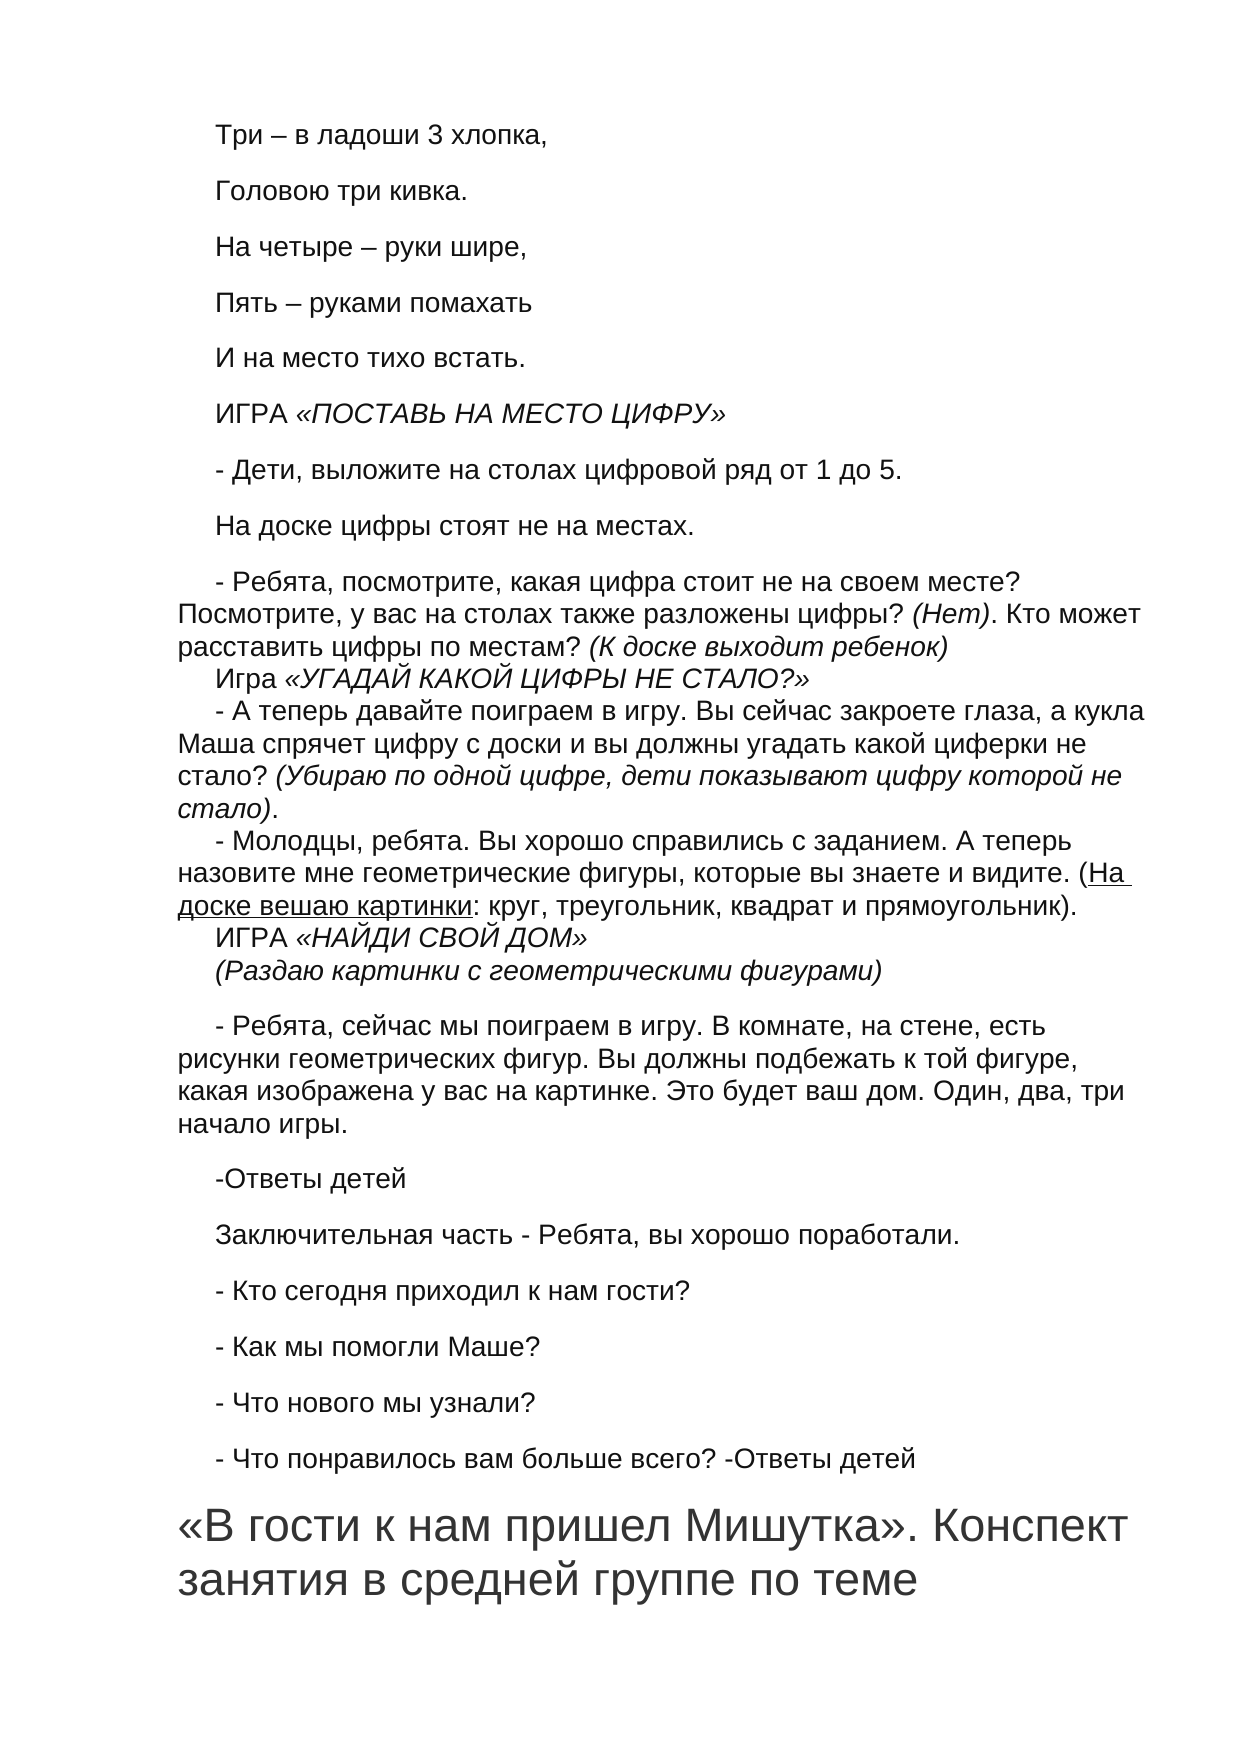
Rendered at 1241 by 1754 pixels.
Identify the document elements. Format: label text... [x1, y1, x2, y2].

text Пять – руками помахать [177, 286, 1152, 318]
text Три – в ладоши 3 хлопка, [177, 118, 1152, 151]
text И на место тихо встать. [177, 341, 1152, 374]
text - Как мы помогли Маше? [177, 1330, 1152, 1362]
text - Что нового мы узнали? [177, 1386, 1152, 1418]
text (Раздаю картинки с геометрическими фигурами) [177, 953, 1152, 986]
text ИГРА «НАЙДИ СВОЙ ДОМ» [177, 921, 1152, 953]
text - Ребята, посмотрите, какая цифра стоит не на своем месте? Посмотрите, у вас на столах также разложены цифры? (Нет). Кто может расставить цифры по местам? (К доске выходит ребенок) [177, 565, 1152, 662]
text - Что понравилось вам больше всего? -Ответы детей [177, 1442, 1152, 1474]
text На доске цифры стоят не на местах. [177, 509, 1152, 541]
text ИГРА «ПОСТАВЬ НА МЕСТО ЦИФРУ» [177, 397, 1152, 430]
text - Ребята, сейчас мы поиграем в игру. В комнате, на стене, есть рисунки геометрических фигур. Вы должны подбежать к той фигуре, какая изображена у вас на картинке. Это будет ваш дом. Один, два, три начало игры. [177, 1009, 1152, 1139]
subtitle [177, 1497, 1152, 1605]
text - Дети, выложите на столах цифровой ряд от 1 до 5. [177, 453, 1152, 486]
text - А теперь давайте поиграем в игру. Вы сейчас закроете глаза, а кукла Маша спрячет цифру с доски и вы должны угадать какой циферки не стало? (Убираю по одной цифре, дети показывают цифру которой не стало). [177, 694, 1152, 824]
text Головою три кивка. [177, 174, 1152, 206]
text - Молодцы, ребята. Вы хорошо справились с заданием. А теперь назовите мне геометрические фигуры, которые вы знаете и видите. (На доске вешаю картинки: круг, треугольник, квадрат и прямоугольник). [177, 824, 1152, 921]
text - Кто сегодня приходил к нам гости? [177, 1274, 1152, 1306]
text -Ответы детей [177, 1162, 1152, 1195]
text Заключительная часть - Ребята, вы хорошо поработали. [177, 1218, 1152, 1251]
text На четыре – руки шире, [177, 230, 1152, 262]
text Игра «УГАДАЙ КАКОЙ ЦИФРЫ НЕ СТАЛО?» [177, 662, 1152, 694]
